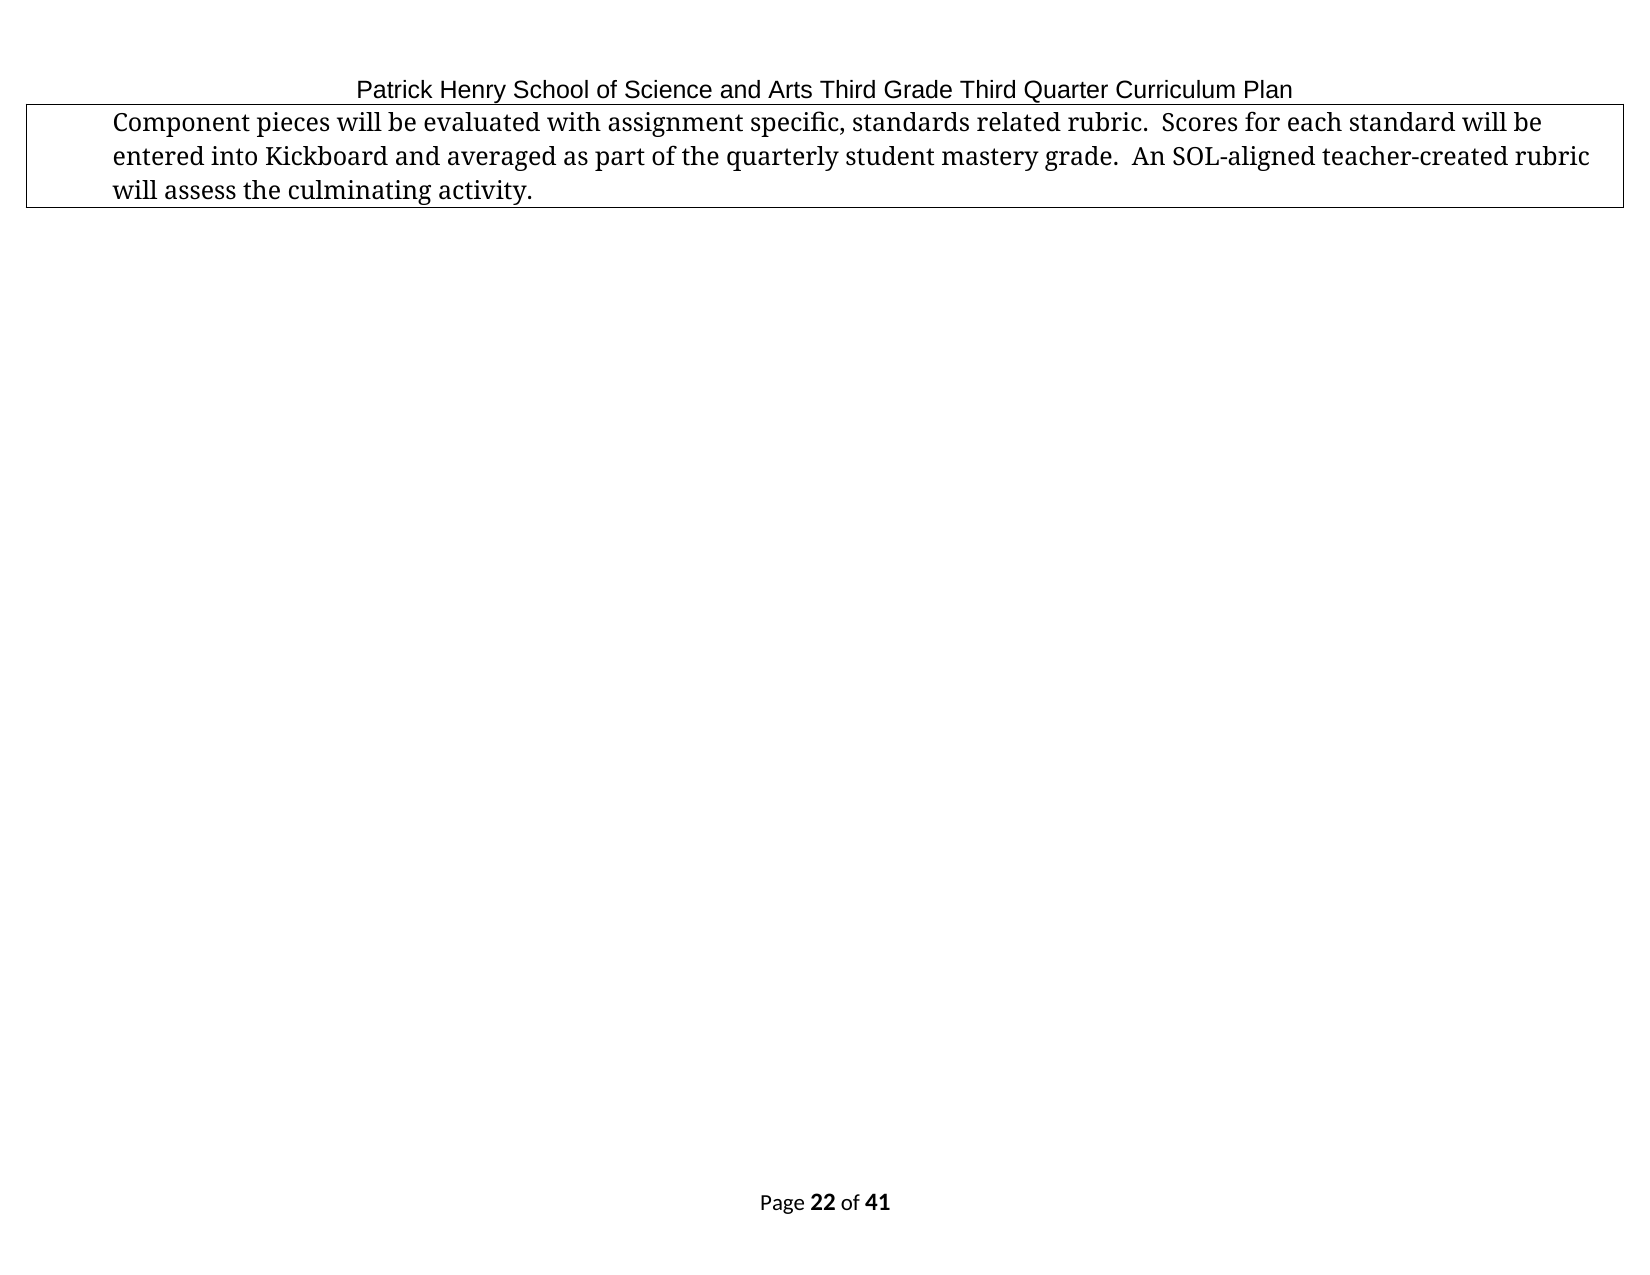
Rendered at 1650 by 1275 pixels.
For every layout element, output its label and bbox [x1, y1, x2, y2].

table_cell [27, 105, 1623, 207]
